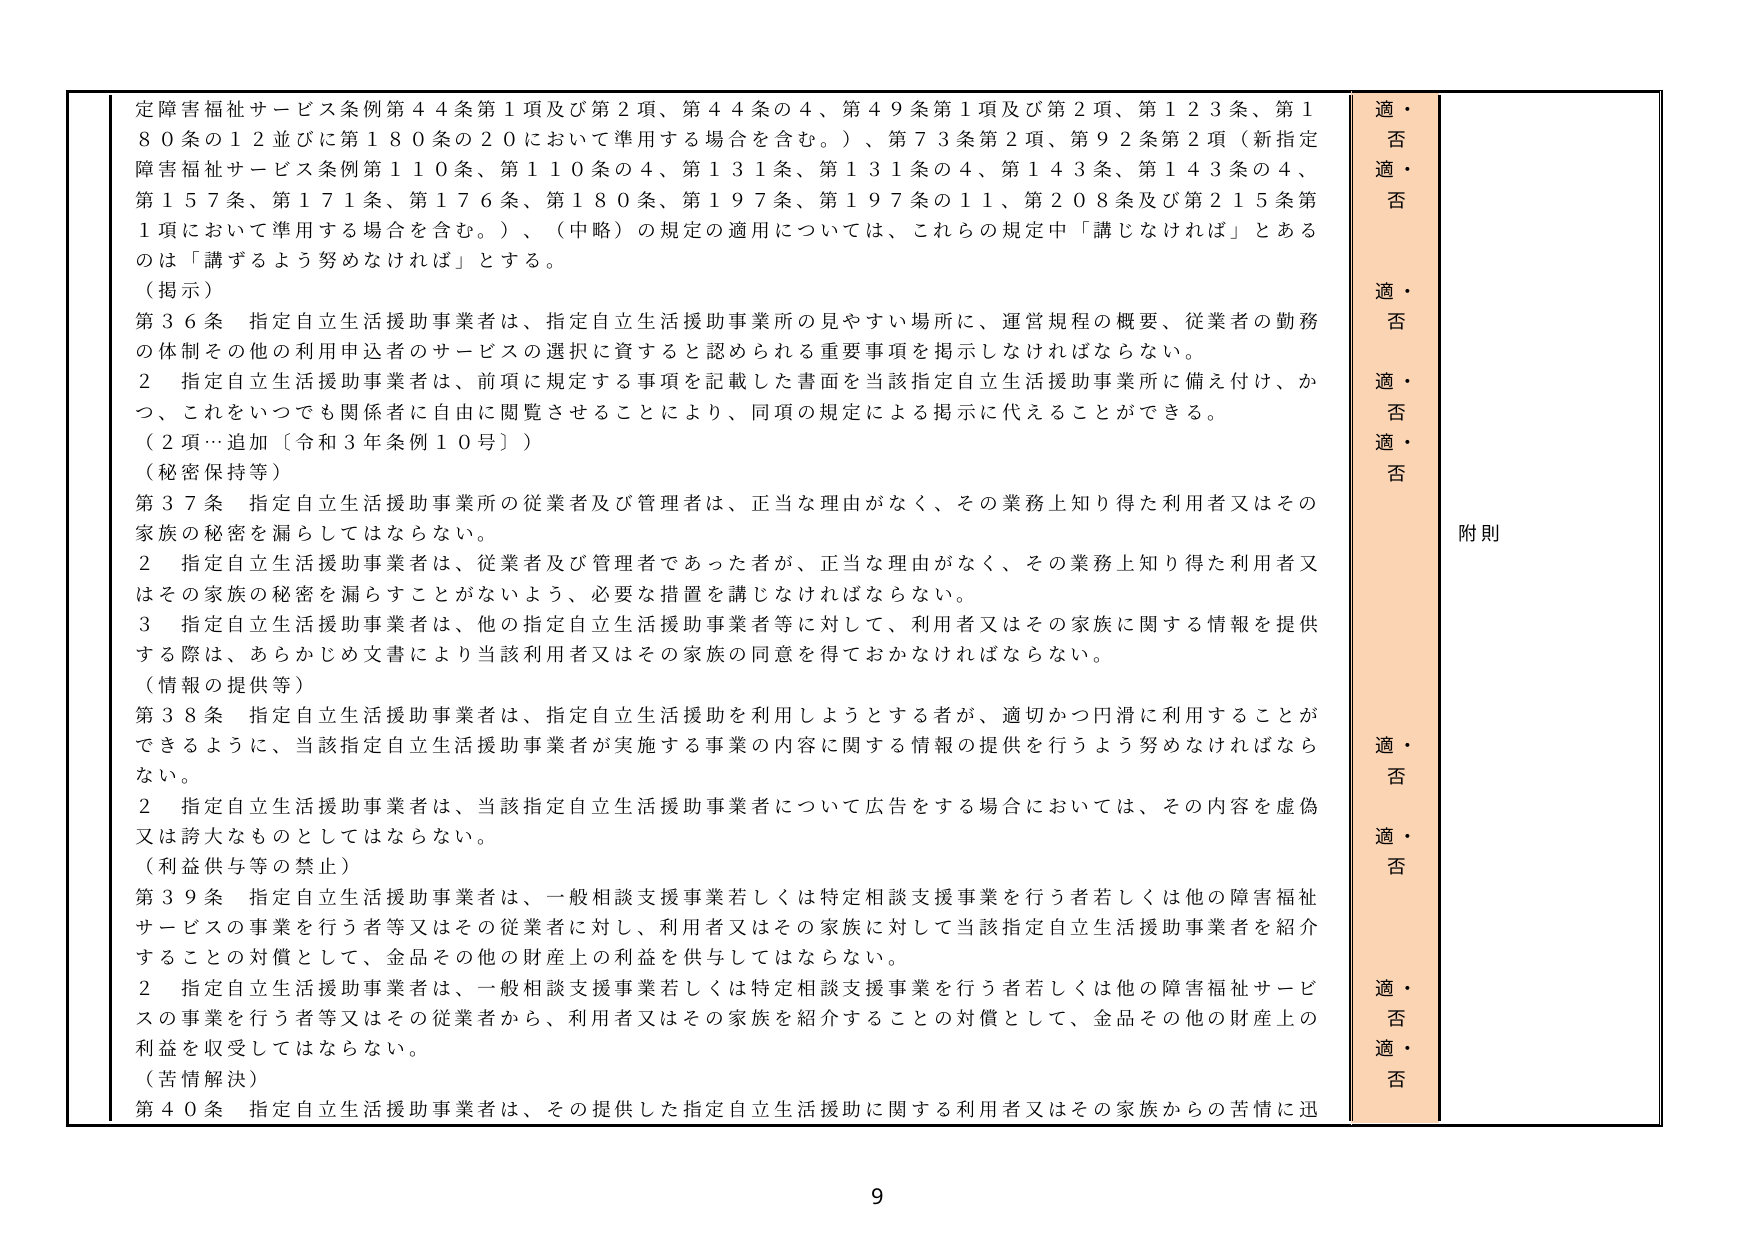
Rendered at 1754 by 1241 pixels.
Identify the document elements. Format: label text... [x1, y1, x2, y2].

table_header 備考 附則 附則 [1440, 93, 1659, 1123]
table_header [69, 93, 111, 1123]
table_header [111, 93, 1351, 1123]
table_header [1351, 92, 1439, 1123]
